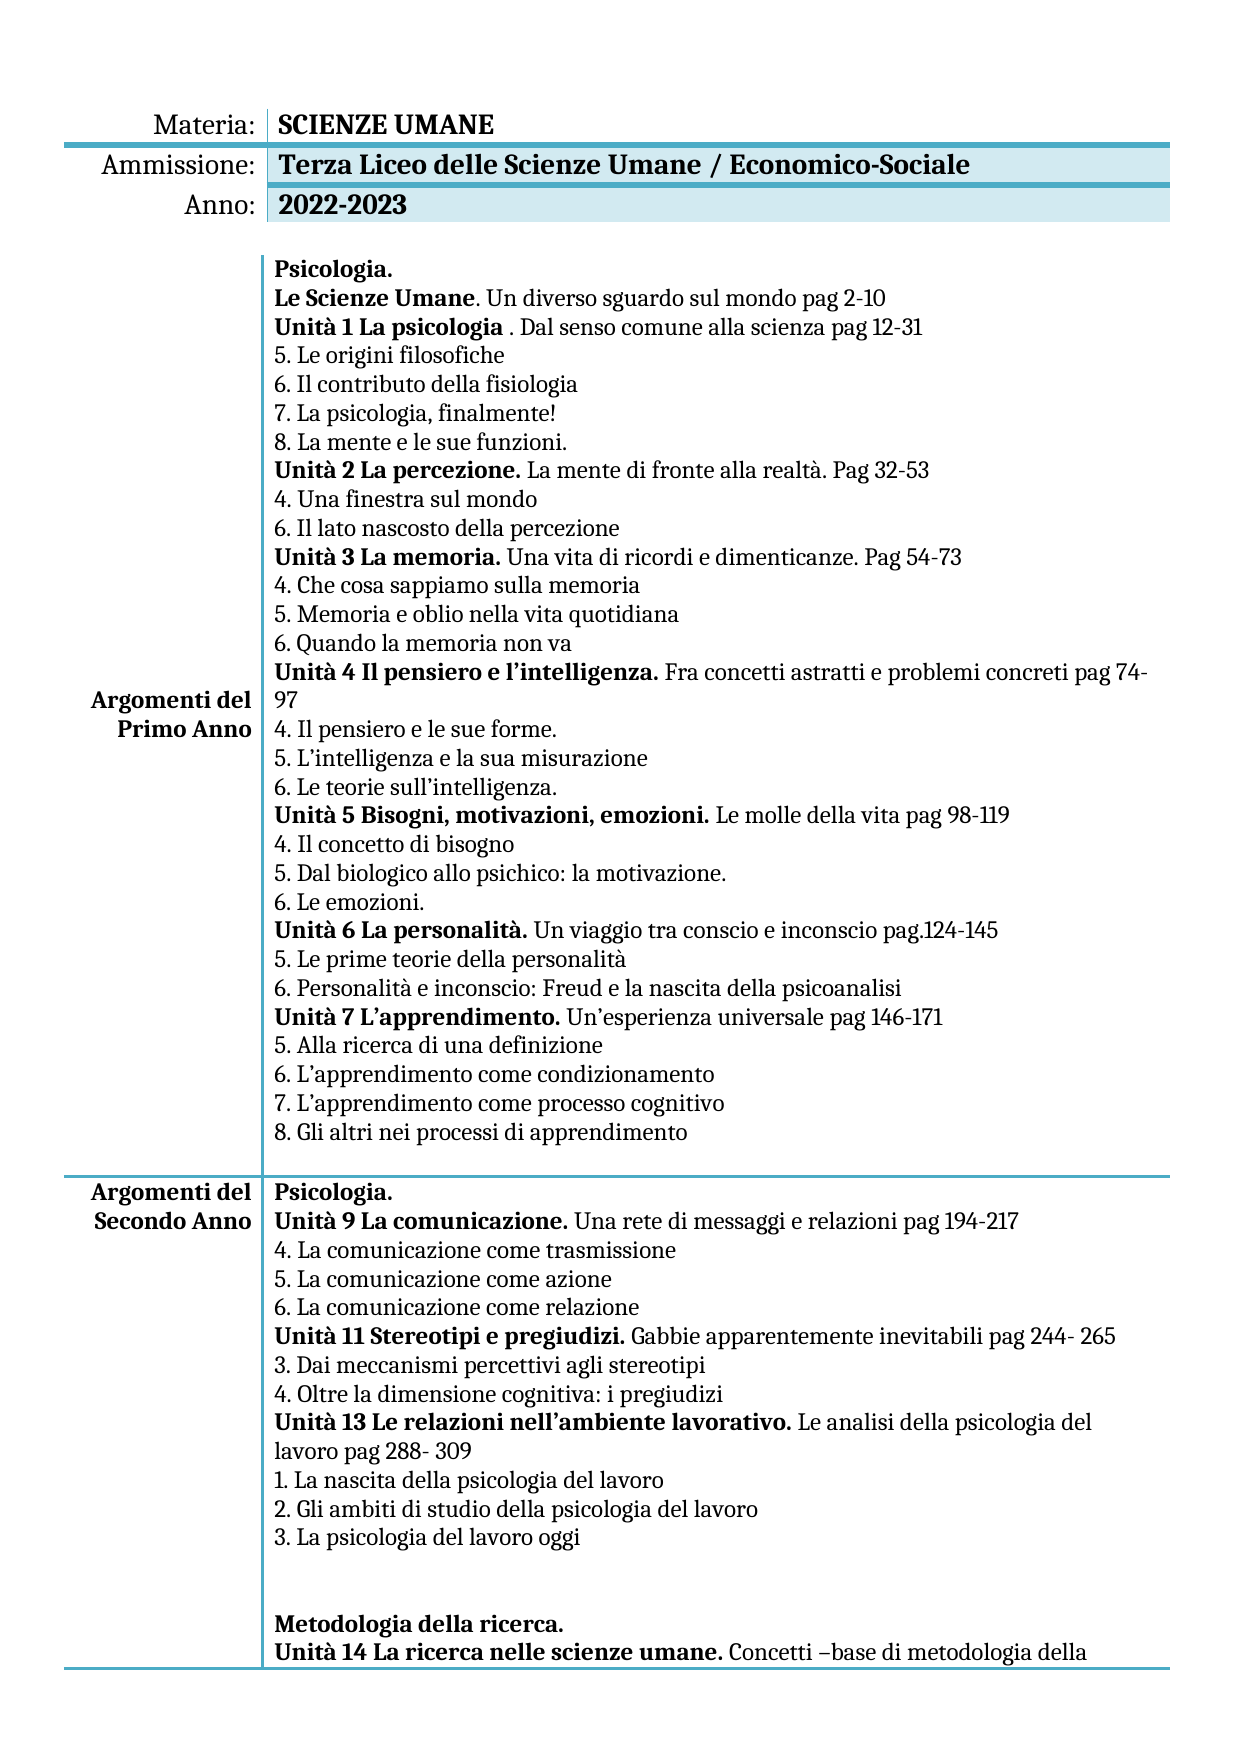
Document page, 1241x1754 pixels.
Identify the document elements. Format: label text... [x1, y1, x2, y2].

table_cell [264, 1178, 1170, 1667]
table_cell Ammissione: [64, 148, 267, 182]
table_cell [64, 1178, 261, 1667]
table_header Psicologia. Le Scienze Umane. Un diverso sguardo sul mondo pag 2-10 Unità 1 La psicologia . Dal senso comune alla scienza pag 12-31 5. Le origini filosofiche 6. Il contributo della fisiologia 7. La psicologia, finalmente! 8. La mente e le sue funzioni. Unità 2 La percezione. La mente di fronte alla realtà. Pag 32-53 4. Una finestra sul mondo 6. Il lato nascosto della percezione Unità 3 La memoria. Una vita di ricordi e dimenticanze. Pag 54-73 4. Che cosa sappiamo sulla memoria 5. Memoria e oblio nella vita quotidiana 6. Quando la memoria non va Unità 4 Il pensiero e l’intelligenza. Fra concetti astratti e problemi concreti pag 74- 97 4. Il pensiero e le sue forme. 5. L’intelligenza e la sua misurazione 6. Le teorie sull’intelligenza. Unità 5 Bisogni, motivazioni, emozioni. Le molle della vita pag 98-119 4. Il concetto di bisogno 5. Dal biologico allo psichico: la motivazione. 6. Le emozioni. Unità 6 La personalità. Un viaggio tra conscio e inconscio pag.124-145 5. Le prime teorie della personalità 6. Personalità e inconscio: Freud e la nascita della psicoanalisi Unità 7 L’apprendimento. Un’esperienza universale pag 146-171 5. Alla ricerca di una definizione 6. L’apprendimento come condizionamento 7. L’apprendimento come processo cognitivo 8. Gli altri nei processi di apprendimento [264, 255, 1170, 1175]
table_header Materia: [64, 109, 267, 142]
table_cell Anno: [64, 182, 267, 222]
table_header SCIENZE UMANE [268, 109, 1170, 142]
table_header Argomenti del Primo Anno [64, 255, 261, 1175]
table_cell 2022-2023 [268, 188, 1170, 222]
table_cell Terza Liceo delle Scienze Umane / Economico-Sociale [268, 148, 1170, 182]
